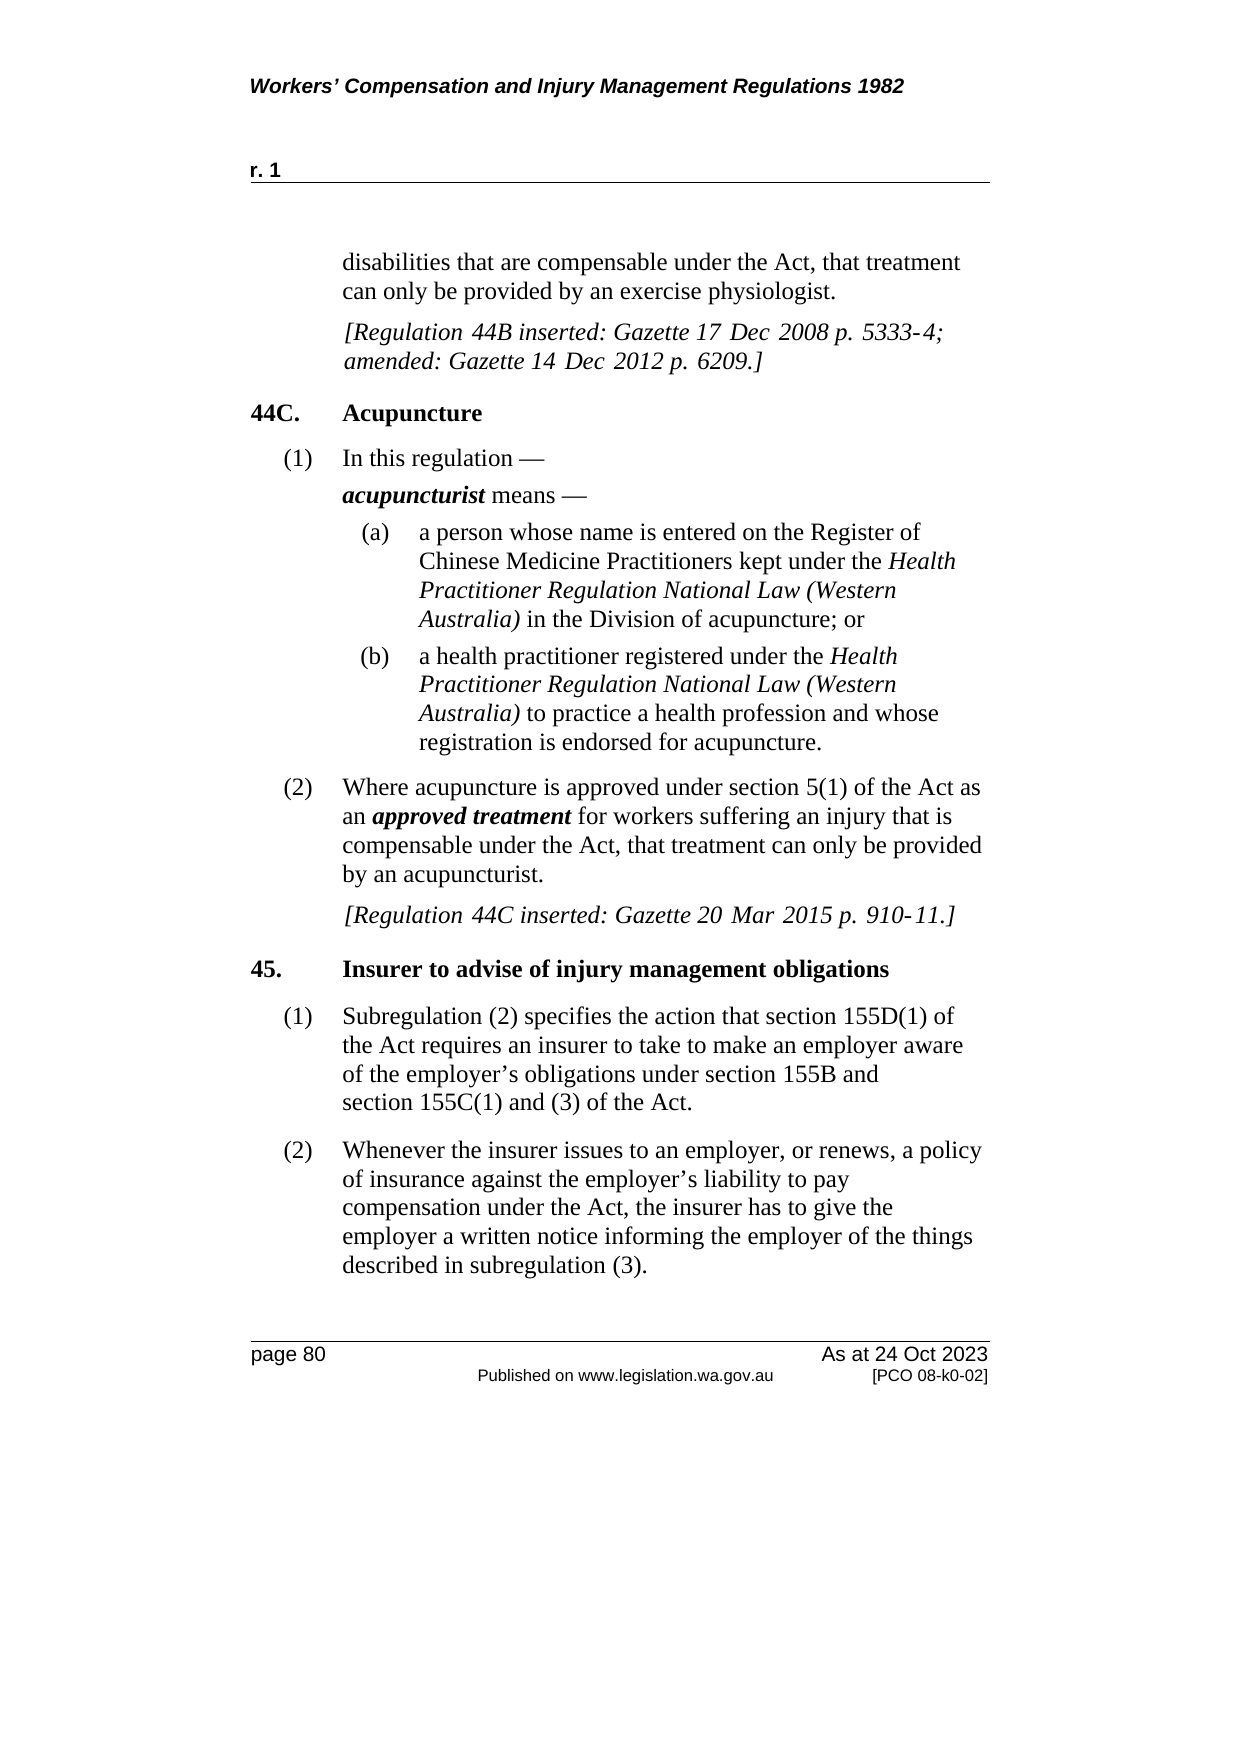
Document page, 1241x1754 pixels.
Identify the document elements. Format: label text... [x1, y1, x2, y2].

text [Regulation 44B inserted: Gazette 17 Dec 2008 p. 5333-4; amended: Gazette 14 Dec 2012 p. 6209.] [251, 317, 990, 375]
text (a) a person whose name is entered on the Register of Chinese Medicine Practitioners kept under the Health Practitioner Regulation National Law (Western Australia) in the Division of acupuncture; or [251, 517, 990, 632]
subtitle 45. Insurer to advise of injury management obligations [251, 954, 990, 982]
text (1) Subregulation (2) specifies the action that section 155D(1) of the Act requires an insurer to take to make an employer aware of the employer’s obligations under section 155B and section 155C(1) and (3) of the Act. [251, 1001, 990, 1116]
text (2) Where acupuncture is approved under section 5(1) of the Act as an approved treatment for workers suffering an injury that is compensable under the Act, that treatment can only be provided by an acupuncturist. [251, 772, 990, 887]
text acupuncturist means — [251, 480, 990, 509]
text (1) In this regulation — [251, 443, 990, 472]
subtitle 44C. Acupuncture [251, 398, 990, 427]
text (b) a health practitioner registered under the Health Practitioner Regulation National Law (Western Australia) to practice a health profession and whose registration is endorsed for acupuncture. [251, 641, 990, 756]
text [251, 247, 990, 305]
text [Regulation 44C inserted: Gazette 20 Mar 2015 p. 910-11.] [251, 900, 990, 929]
text (2) Whenever the insurer issues to an employer, or renews, a policy of insurance against the employer’s liability to pay compensation under the Act, the insurer has to give the employer a written notice informing the employer of the things described in subregulation (3). [251, 1135, 990, 1279]
